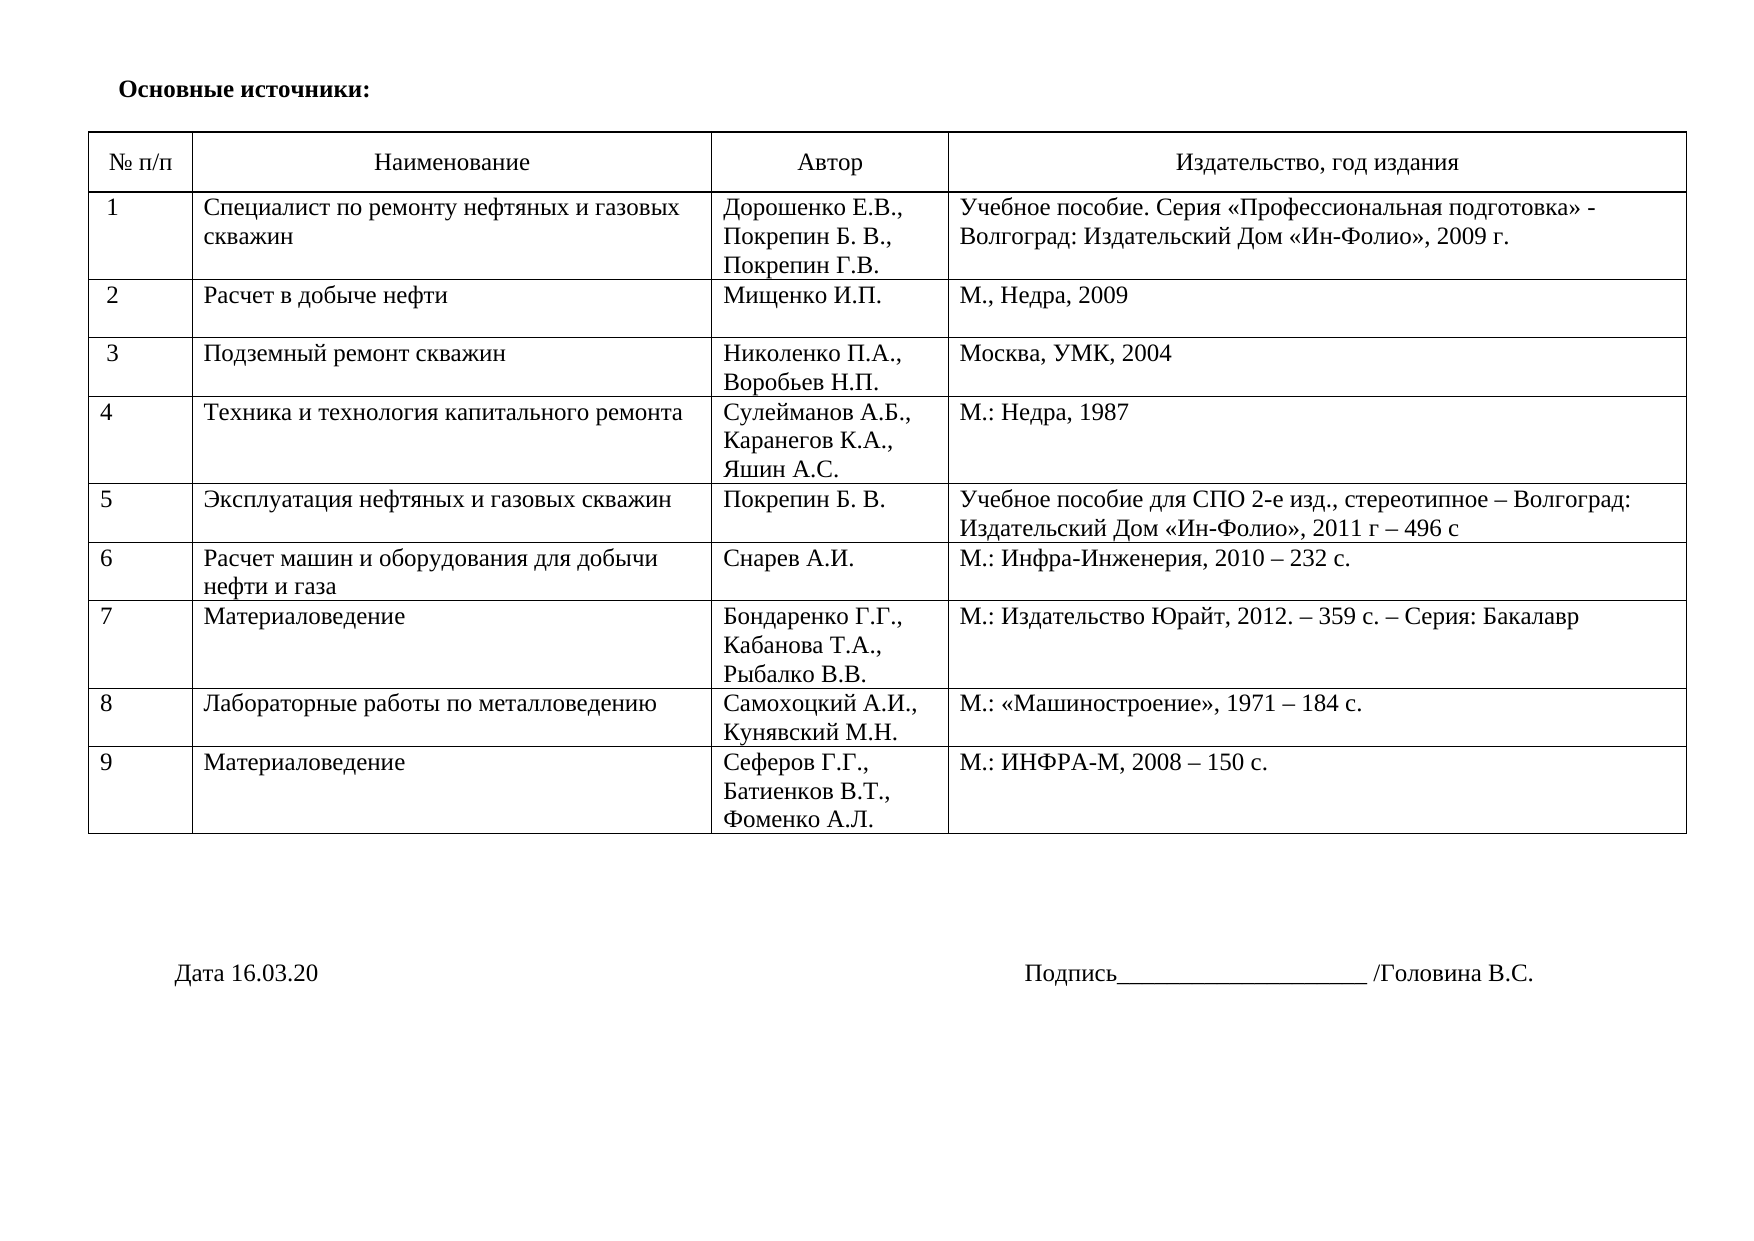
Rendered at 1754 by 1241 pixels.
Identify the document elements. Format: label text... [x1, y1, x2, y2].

table_cell Материаловедение [193, 601, 711, 687]
table_cell 4 [89, 397, 192, 483]
table_cell 1 [89, 193, 192, 279]
table_cell Материаловедение [193, 747, 711, 833]
table_cell М.: Издательство Юрайт, 2012. – 359 с. – Серия: Бакалавр [949, 601, 1686, 687]
table_cell Расчет машин и оборудования для добычи нефти и газа [193, 543, 711, 600]
table_cell 2 [89, 280, 192, 337]
table_cell 7 [89, 601, 192, 687]
text Основные источники: [118, 74, 1636, 103]
table_cell 9 [89, 747, 192, 833]
table_header Автор [712, 133, 948, 191]
table_cell Подземный ремонт скважин [193, 338, 711, 396]
table_cell Техника и технология капитального ремонта [193, 397, 711, 483]
table_cell Эксплуатация нефтяных и газовых скважин [193, 484, 711, 542]
table_cell М.: Инфра-Инженерия, 2010 – 232 с. [949, 543, 1686, 600]
table_cell Учебное пособие для СПО 2-е изд., стереотипное – Волгоград: Издательский Дом «Ин-Фолио», 2011 г – 496 с [949, 484, 1686, 542]
table_cell Специалист по ремонту нефтяных и газовых скважин [193, 193, 711, 279]
table_cell Покрепин Б. В. [712, 484, 948, 542]
table_cell Снарев А.И. [712, 543, 948, 600]
table_cell Учебное пособие. Серия «Профессиональная подготовка» - Волгоград: Издательский Дом «Ин-Фолио», 2009 г. [949, 193, 1686, 279]
table_cell 6 [89, 543, 192, 600]
table_cell Сеферов Г.Г., Батиенков В.Т., Фоменко А.Л. [712, 747, 948, 833]
table_cell Москва, УМК, 2004 [949, 338, 1686, 396]
table_cell М., Недра, 2009 [949, 280, 1686, 337]
table_cell Бондаренко Г.Г., Кабанова Т.А., Рыбалко В.В. [712, 601, 948, 687]
table_cell Мищенко И.П. [712, 280, 948, 337]
table_cell Самохоцкий А.И., Кунявский М.Н. [712, 689, 948, 746]
text Дата 16.03.20 Подпись____________________ /Головина В.С. [118, 958, 1636, 987]
table_cell 3 [89, 338, 192, 396]
table_cell Расчет в добыче нефти [193, 280, 711, 337]
table_cell Николенко П.А., Воробьев Н.П. [712, 338, 948, 396]
table_cell М.: «Машиностроение», 1971 – 184 с. [949, 689, 1686, 746]
table_cell Лабораторные работы по металловедению [193, 689, 711, 746]
table_header Издательство, год издания [949, 133, 1686, 191]
table_cell 8 [89, 689, 192, 746]
table_cell М.: ИНФРА-М, 2008 – 150 с. [949, 747, 1686, 833]
table_header № п/п [89, 133, 192, 191]
table_header Наименование [193, 133, 711, 191]
table_cell Дорошенко Е.В., Покрепин Б. В., Покрепин Г.В. [712, 193, 948, 279]
table_cell М.: Недра, 1987 [949, 397, 1686, 483]
table_cell Сулейманов А.Б., Каранегов К.А., Яшин А.С. [712, 397, 948, 483]
table_cell 5 [89, 484, 192, 542]
